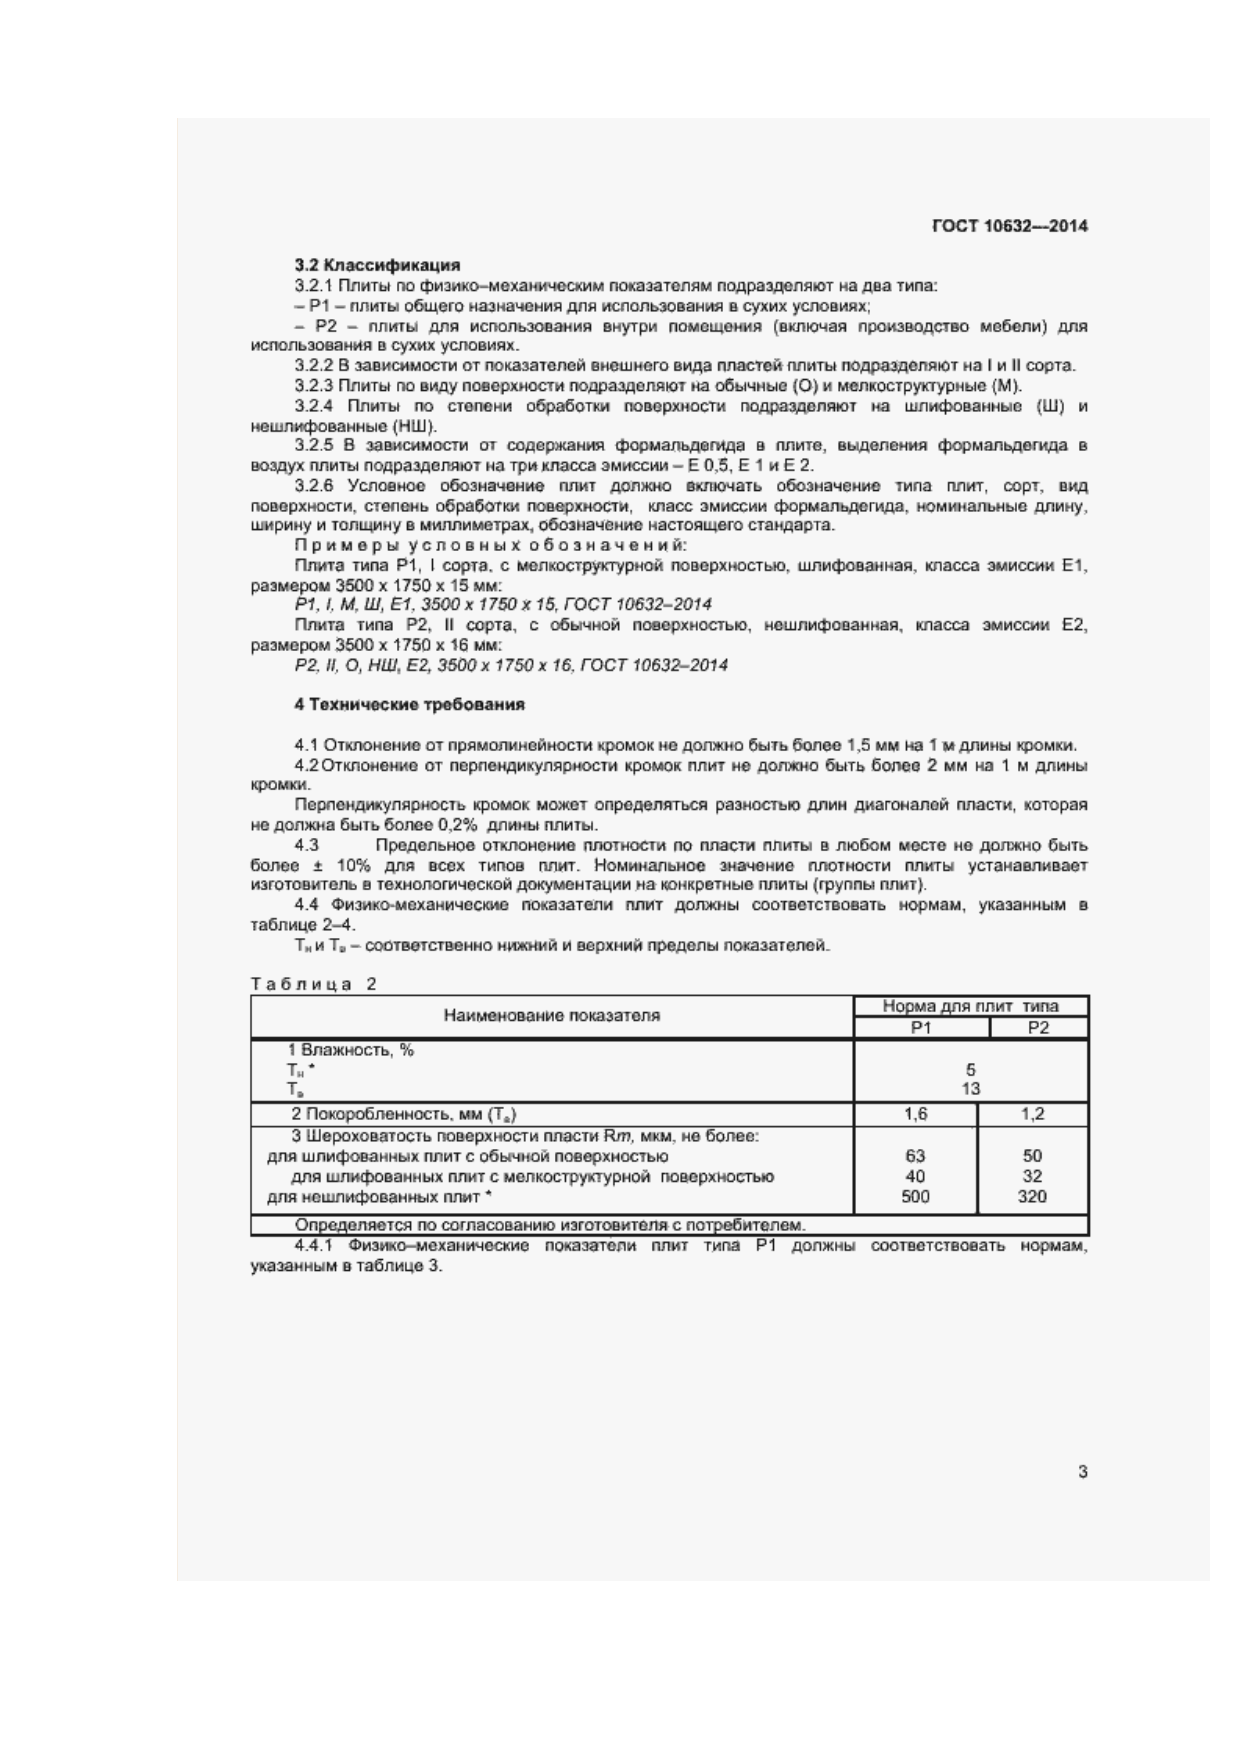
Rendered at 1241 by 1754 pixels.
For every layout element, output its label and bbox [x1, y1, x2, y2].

picture [177, 118, 1210, 1581]
